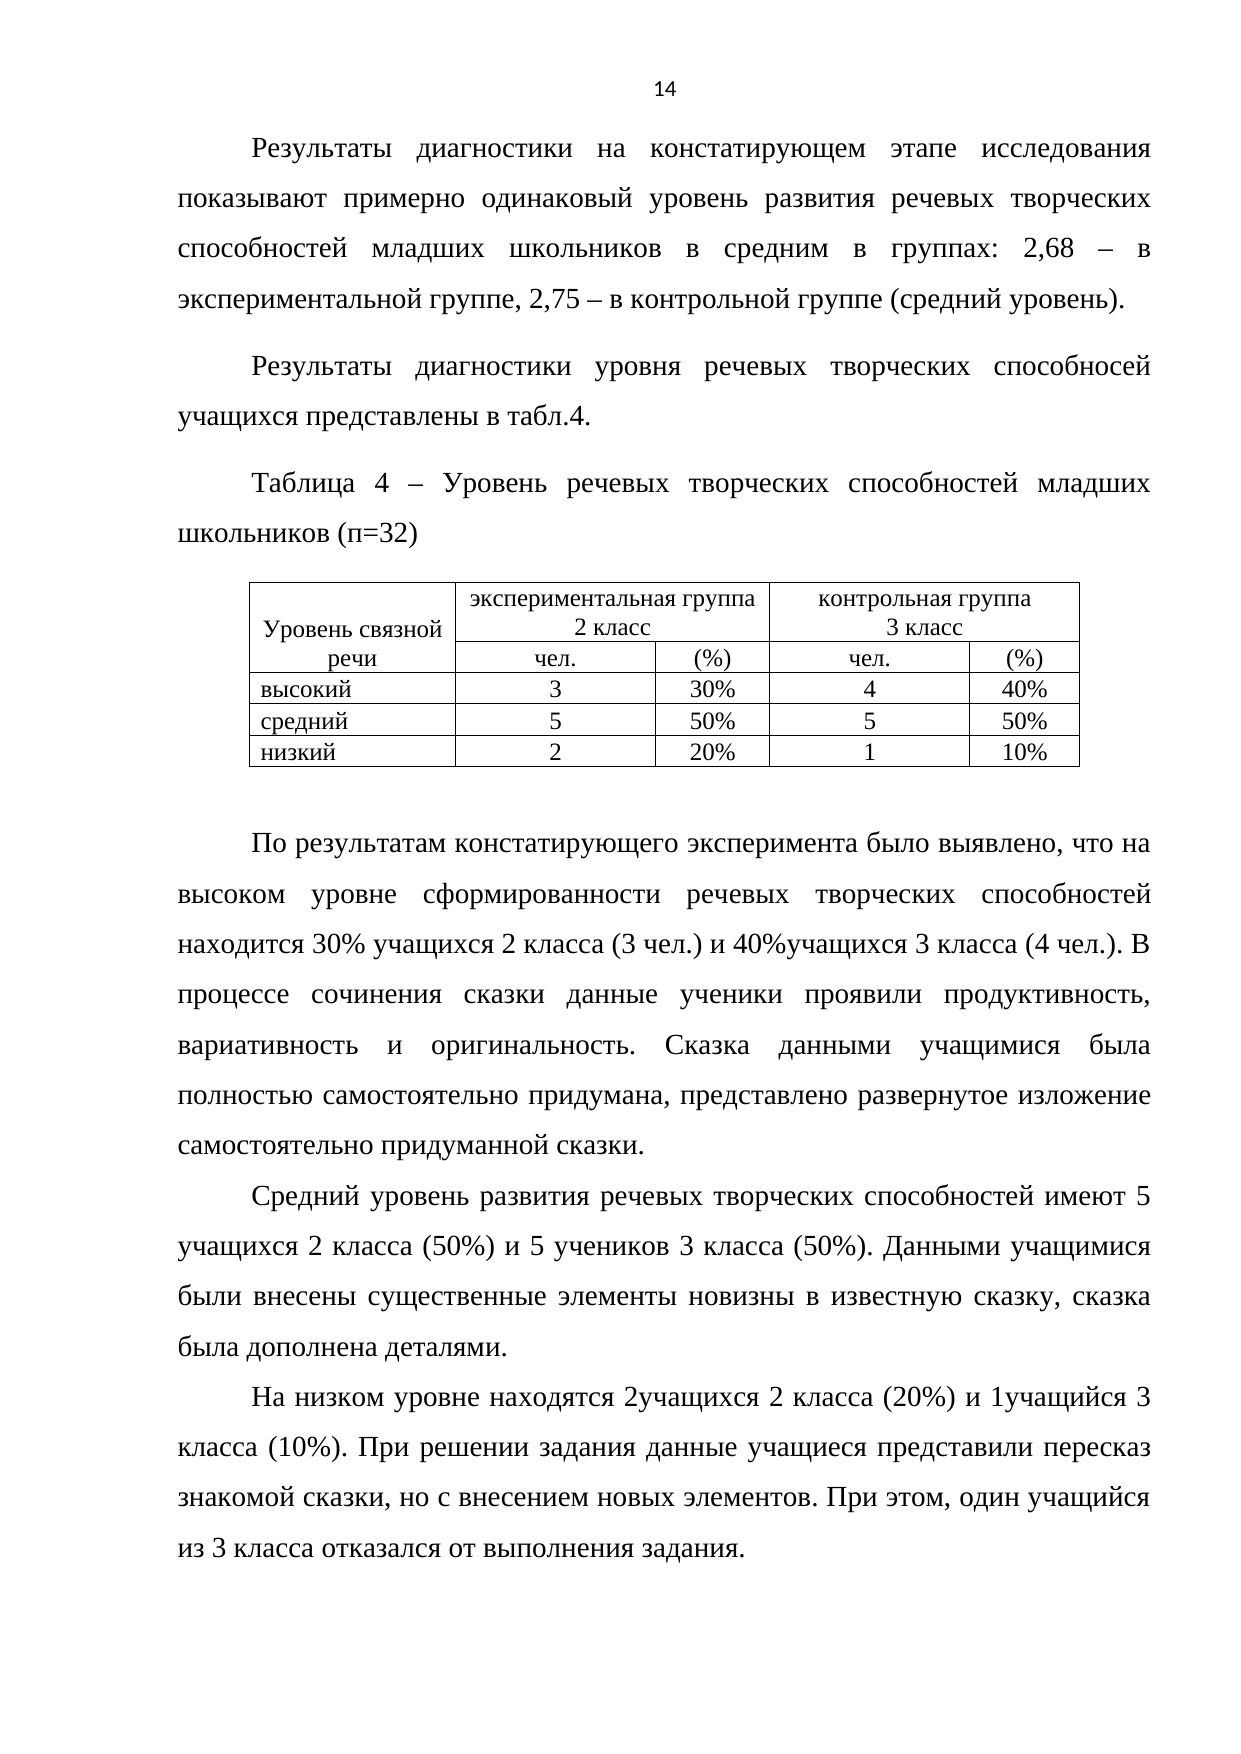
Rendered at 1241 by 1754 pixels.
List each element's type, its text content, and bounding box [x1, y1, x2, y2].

table_cell (%) [656, 642, 769, 672]
text Средний уровень развития речевых творческих способностей имеют 5 учащихся 2 класса (50%) и 5 учеников 3 класса (50%). Данными учащимися были внесены существенные элементы новизны в известную сказку, сказка была дополнена деталями. [177, 1178, 1152, 1362]
table_cell 50% [656, 704, 769, 734]
table_cell 1 [770, 736, 969, 766]
table_cell 5 [770, 704, 969, 734]
table_cell чел. [770, 642, 969, 672]
text Результаты диагностики уровня речевых творческих способносей учащихся представлены в табл.4. [177, 348, 1152, 432]
table_cell 10% [970, 736, 1079, 766]
table_header экспериментальная группа 2 класс [456, 583, 769, 641]
table_header контрольная группа 3 класс [770, 583, 1079, 641]
text Таблица 4 – Уровень речевых творческих способностей младших школьников (п=32) [177, 465, 1152, 549]
table_cell чел. [456, 642, 655, 672]
table_cell 3 [456, 673, 655, 703]
table_cell низкий [250, 736, 455, 766]
table_cell 4 [770, 673, 969, 703]
table_cell 5 [456, 704, 655, 734]
table_header Уровень связной речи [250, 583, 455, 672]
table_cell 20% [656, 736, 769, 766]
table_cell 50% [970, 704, 1079, 734]
text На низком уровне находятся 2учащихся 2 класса (20%) и 1учащийся 3 класса (10%). При решении задания данные учащиеся представили пересказ знакомой сказки, но с внесением новых элементов. При этом, один учащийся из 3 класса отказался от выполнения задания. [177, 1379, 1152, 1563]
text По результатам констатирующего эксперимента было выявлено, что на высоком уровне сформированности речевых творческих способностей находится 30% учащихся 2 класса (3 чел.) и 40%учащихся 3 класса (4 чел.). В процессе сочинения сказки данные ученики проявили продуктивность, вариативность и оригинальность. Сказка данными учащимися была полностью самостоятельно придумана, представлено развернутое изложение самостоятельно придуманной сказки. [177, 826, 1152, 1161]
table_cell 30% [656, 673, 769, 703]
text Результаты диагностики на констатирующем этапе исследования показывают примерно одинаковый уровень развития речевых творческих способностей младших школьников в средним в группах: 2,68 – в экспериментальной группе, 2,75 – в контрольной группе (средний уровень). [177, 130, 1152, 314]
table_cell 2 [456, 736, 655, 766]
table_cell высокий [250, 673, 455, 703]
table_cell средний [250, 704, 455, 734]
table_cell 40% [970, 673, 1079, 703]
table_cell (%) [970, 642, 1079, 672]
